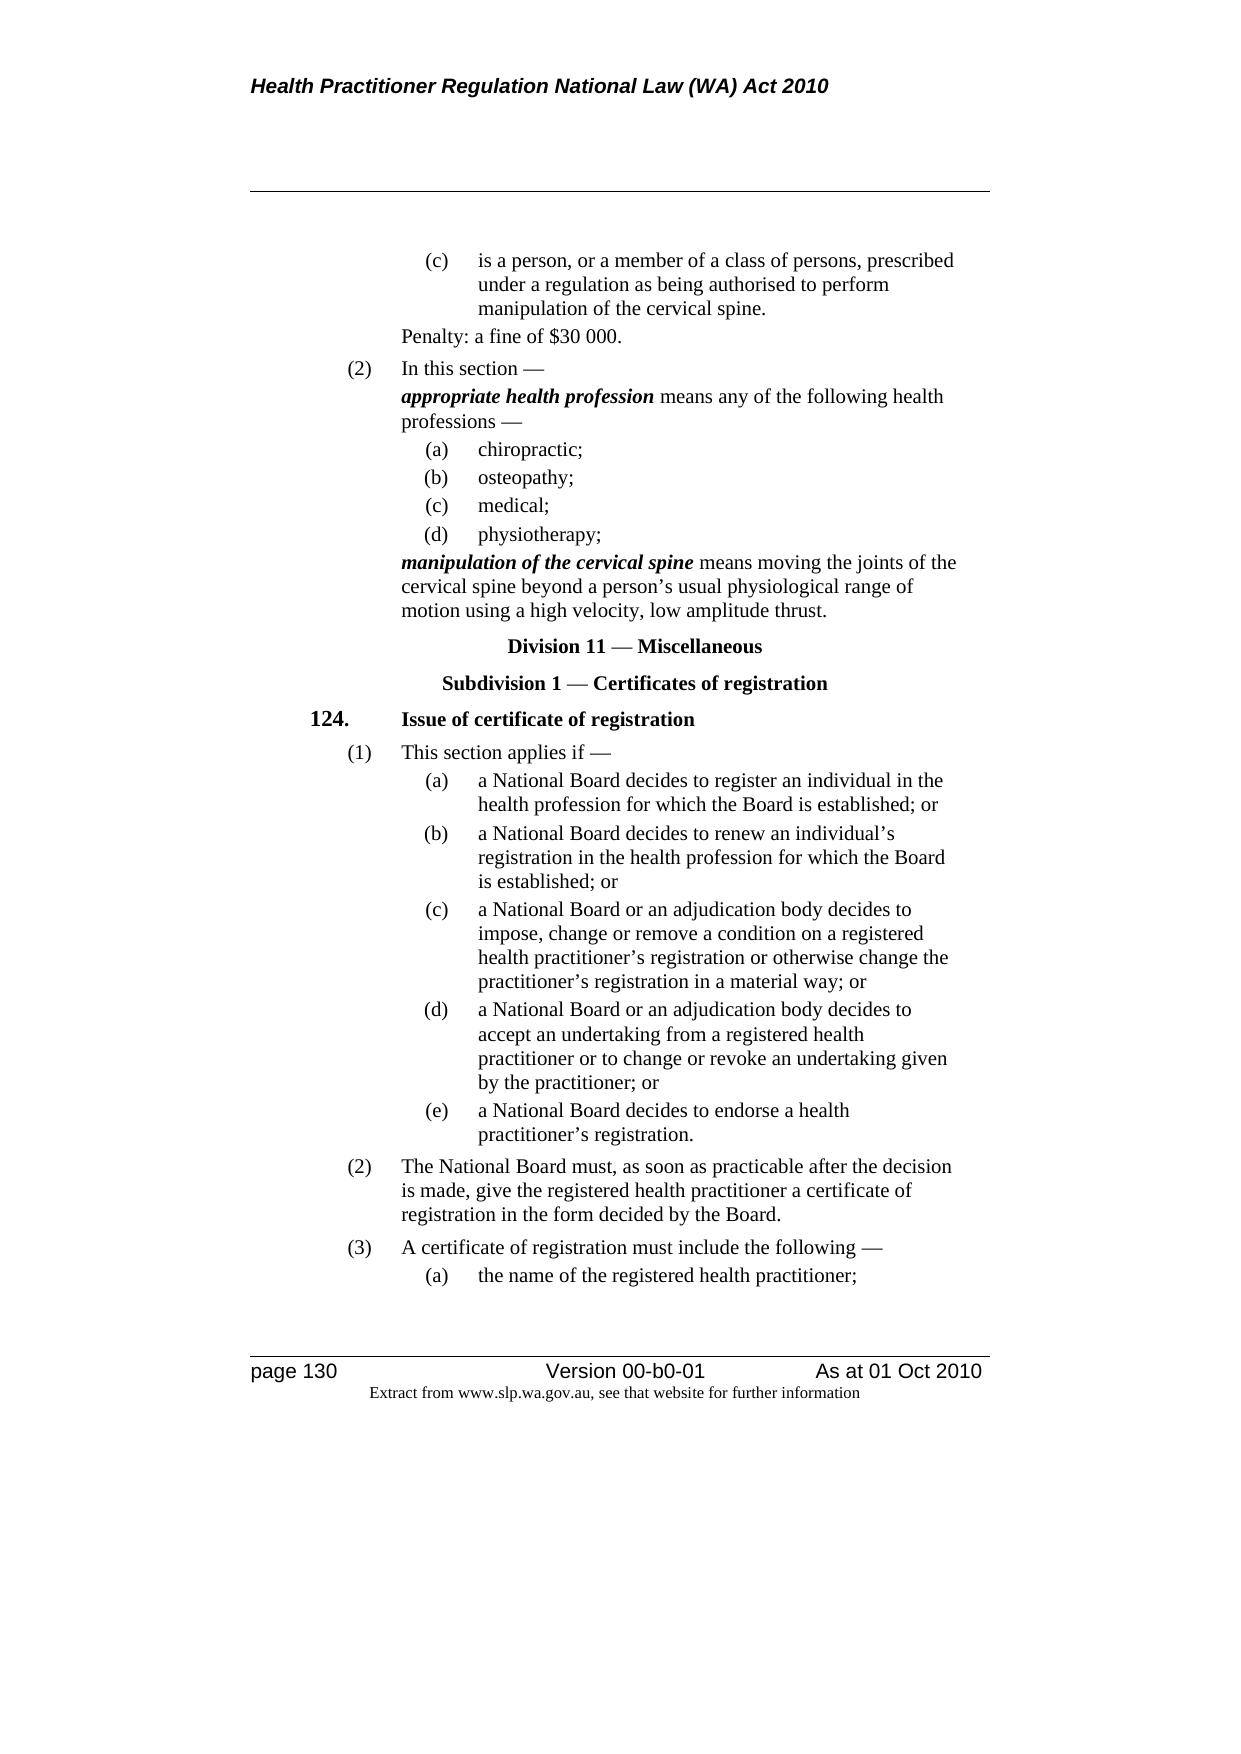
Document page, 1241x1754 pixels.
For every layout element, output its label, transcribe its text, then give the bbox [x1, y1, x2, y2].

text (a) a National Board decides to register an individual in the health profession for which the Board is established; or [389, 768, 960, 816]
text (c) medical; [389, 493, 960, 517]
text (d) a National Board or an adjudication body decides to accept an undertaking from a registered health practitioner or to change or revoke an undertaking given by the practitioner; or [389, 997, 960, 1094]
text Penalty: a fine of $30 000. [336, 324, 960, 348]
text (e) a National Board decides to endorse a health practitioner’s registration. [389, 1098, 960, 1146]
subtitle Division 11 — Miscellaneous [309, 634, 960, 658]
text (2) In this section — [312, 356, 960, 380]
subtitle Subdivision 1 — Certificates of registration [309, 671, 960, 695]
text (2) The National Board must, as soon as practicable after the decision is made, give the registered health practitioner a certificate of registration in the form decided by the Board. [312, 1154, 960, 1226]
text (3) A certificate of registration must include the following — [312, 1235, 960, 1259]
text (a) the name of the registered health practitioner; [389, 1263, 960, 1287]
text (a) chiropractic; [389, 437, 960, 461]
text (b) osteopathy; [389, 465, 960, 489]
text (c) a National Board or an adjudication body decides to impose, change or remove a condition on a registered health practitioner’s registration or otherwise change the practitioner’s registration in a material way; or [389, 897, 960, 993]
subtitle 124. Issue of certificate of registration [309, 705, 960, 732]
text (b) a National Board decides to renew an individual’s registration in the health profession for which the Board is established; or [389, 821, 960, 893]
text appropriate health profession means any of the following health professions — [368, 384, 960, 433]
text (c) is a person, or a member of a class of persons, prescribed under a regulation as being authorised to perform manipulation of the cervical spine. [389, 247, 960, 320]
text (d) physiotherapy; [389, 521, 960, 546]
text (1) This section applies if — [312, 740, 960, 764]
text manipulation of the cervical spine means moving the joints of the cervical spine beyond a person’s usual physiological range of motion using a high velocity, low amplitude thrust. [368, 550, 960, 622]
